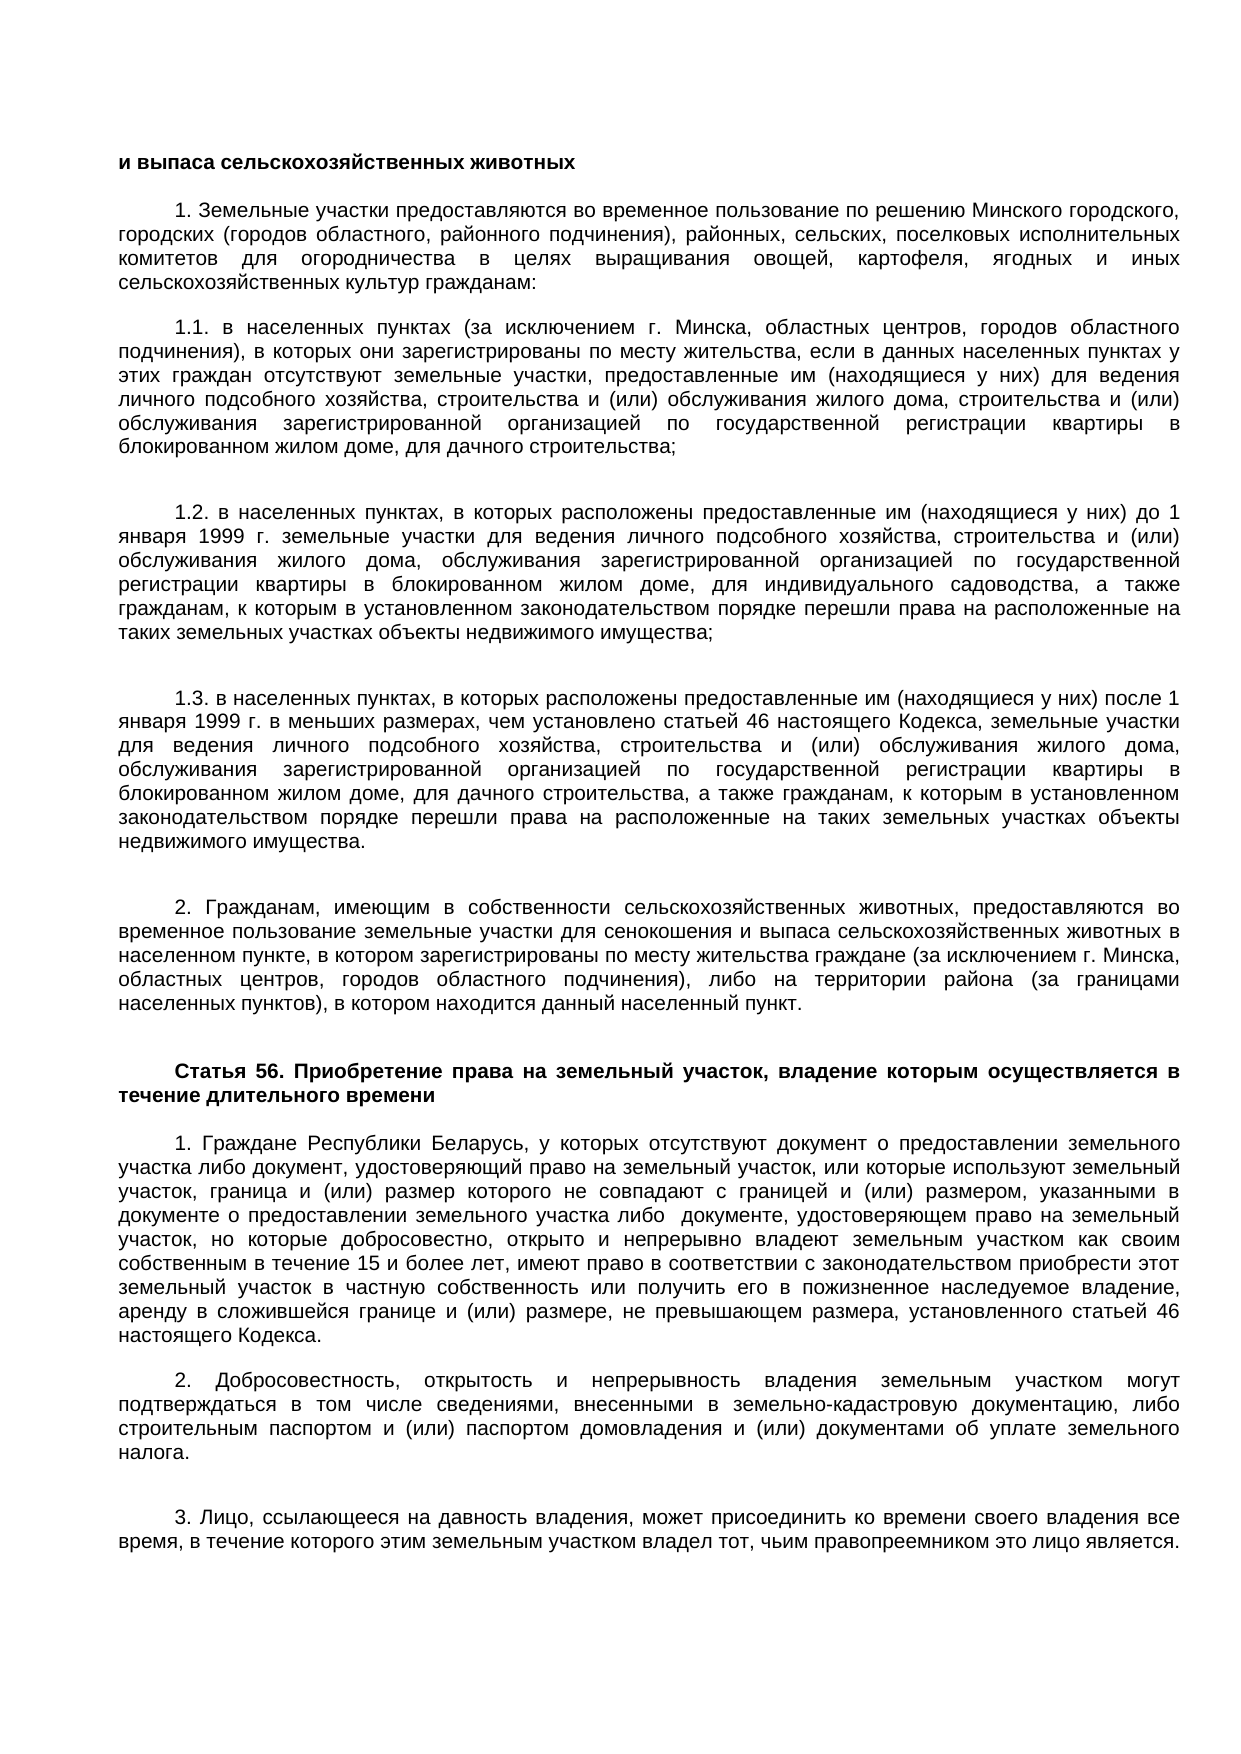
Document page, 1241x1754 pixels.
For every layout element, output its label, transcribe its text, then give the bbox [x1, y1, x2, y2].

text 1.3. в населенных пунктах, в которых расположены предоставленные им (находящиеся у них) после 1 января 1999 г. в меньших размерах, чем установлено статьей 46 настоящего Кодекса, земельные участки для ведения личного подсобного хозяйства, строительства и (или) обслуживания жилого дома, обслуживания зарегистрированной организацией по государственной регистрации квартиры в блокированном жилом доме, для дачного строительства, а также гражданам, к которым в установленном законодательством порядке перешли права на расположенные на таких земельных участках объекты недвижимого имущества. [118, 685, 1181, 853]
text 1. Земельные участки предоставляются во временное пользование по решению Минского городского, городских (городов областного, районного подчинения), районных, сельских, поселковых исполнительных комитетов для огородничества в целях выращивания овощей, картофеля, ягодных и иных сельскохозяйственных культур гражданам: [118, 198, 1181, 294]
text 1. Граждане Республики Беларусь, у которых отсутствуют документ о предоставлении земельного участка либо документ, удостоверяющий право на земельный участок, или которые используют земельный участок, граница и (или) размер которого не совпадают с границей и (или) размером, указанными в документе о предоставлении земельного участка либо документе, удостоверяющем право на земельный участок, но которые добросовестно, открыто и непрерывно владеют земельным участком как своим собственным в течение 15 и более лет, имеют право в соответствии с законодательством приобрести этот земельный участок в частную собственность или получить его в пожизненное наследуемое владение, аренду в сложившейся границе и (или) размере, не превышающем размера, установленного статьей 46 настоящего Кодекса. [118, 1131, 1181, 1347]
text 2. Гражданам, имеющим в собственности сельскохозяйственных животных, предоставляются во временное пользование земельные участки для сенокошения и выпаса сельскохозяйственных животных в населенном пункте, в котором зарегистрированы по месту жительства граждане (за исключением г. Минска, областных центров, городов областного подчинения), либо на территории района (за границами населенных пунктов), в котором находится данный населенный пункт. [118, 895, 1181, 1014]
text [118, 150, 1181, 174]
text Статья 56. Приобретение права на земельный участок, владение которым осуществляется в течение длительного времени [118, 1059, 1181, 1107]
text 2. Добросовестность, открытость и непрерывность владения земельным участком могут подтверждаться в том числе сведениями, внесенными в земельно-кадастровую документацию, либо строительным паспортом и (или) паспортом домовладения и (или) документами об уплате земельного налога. [118, 1368, 1181, 1463]
text 1.1. в населенных пунктах (за исключением г. Минска, областных центров, городов областного подчинения), в которых они зарегистрированы по месту жительства, если в данных населенных пунктах у этих граждан отсутствуют земельные участки, предоставленные им (находящиеся у них) для ведения личного подсобного хозяйства, строительства и (или) обслуживания жилого дома, строительства и (или) обслуживания зарегистрированной организацией по государственной регистрации квартиры в блокированном жилом доме, для дачного строительства; [118, 314, 1181, 458]
text 1.2. в населенных пунктах, в которых расположены предоставленные им (находящиеся у них) до 1 января 1999 г. земельные участки для ведения личного подсобного хозяйства, строительства и (или) обслуживания жилого дома, обслуживания зарегистрированной организацией по государственной регистрации квартиры в блокированном жилом доме, для индивидуального садоводства, а также гражданам, к которым в установленном законодательством порядке перешли права на расположенные на таких земельных участках объекты недвижимого имущества; [118, 500, 1181, 644]
text 3. Лицо, ссылающееся на давность владения, может присоединить ко времени своего владения все время, в течение которого этим земельным участком владел тот, чьим правопреемником это лицо является. [118, 1505, 1181, 1553]
